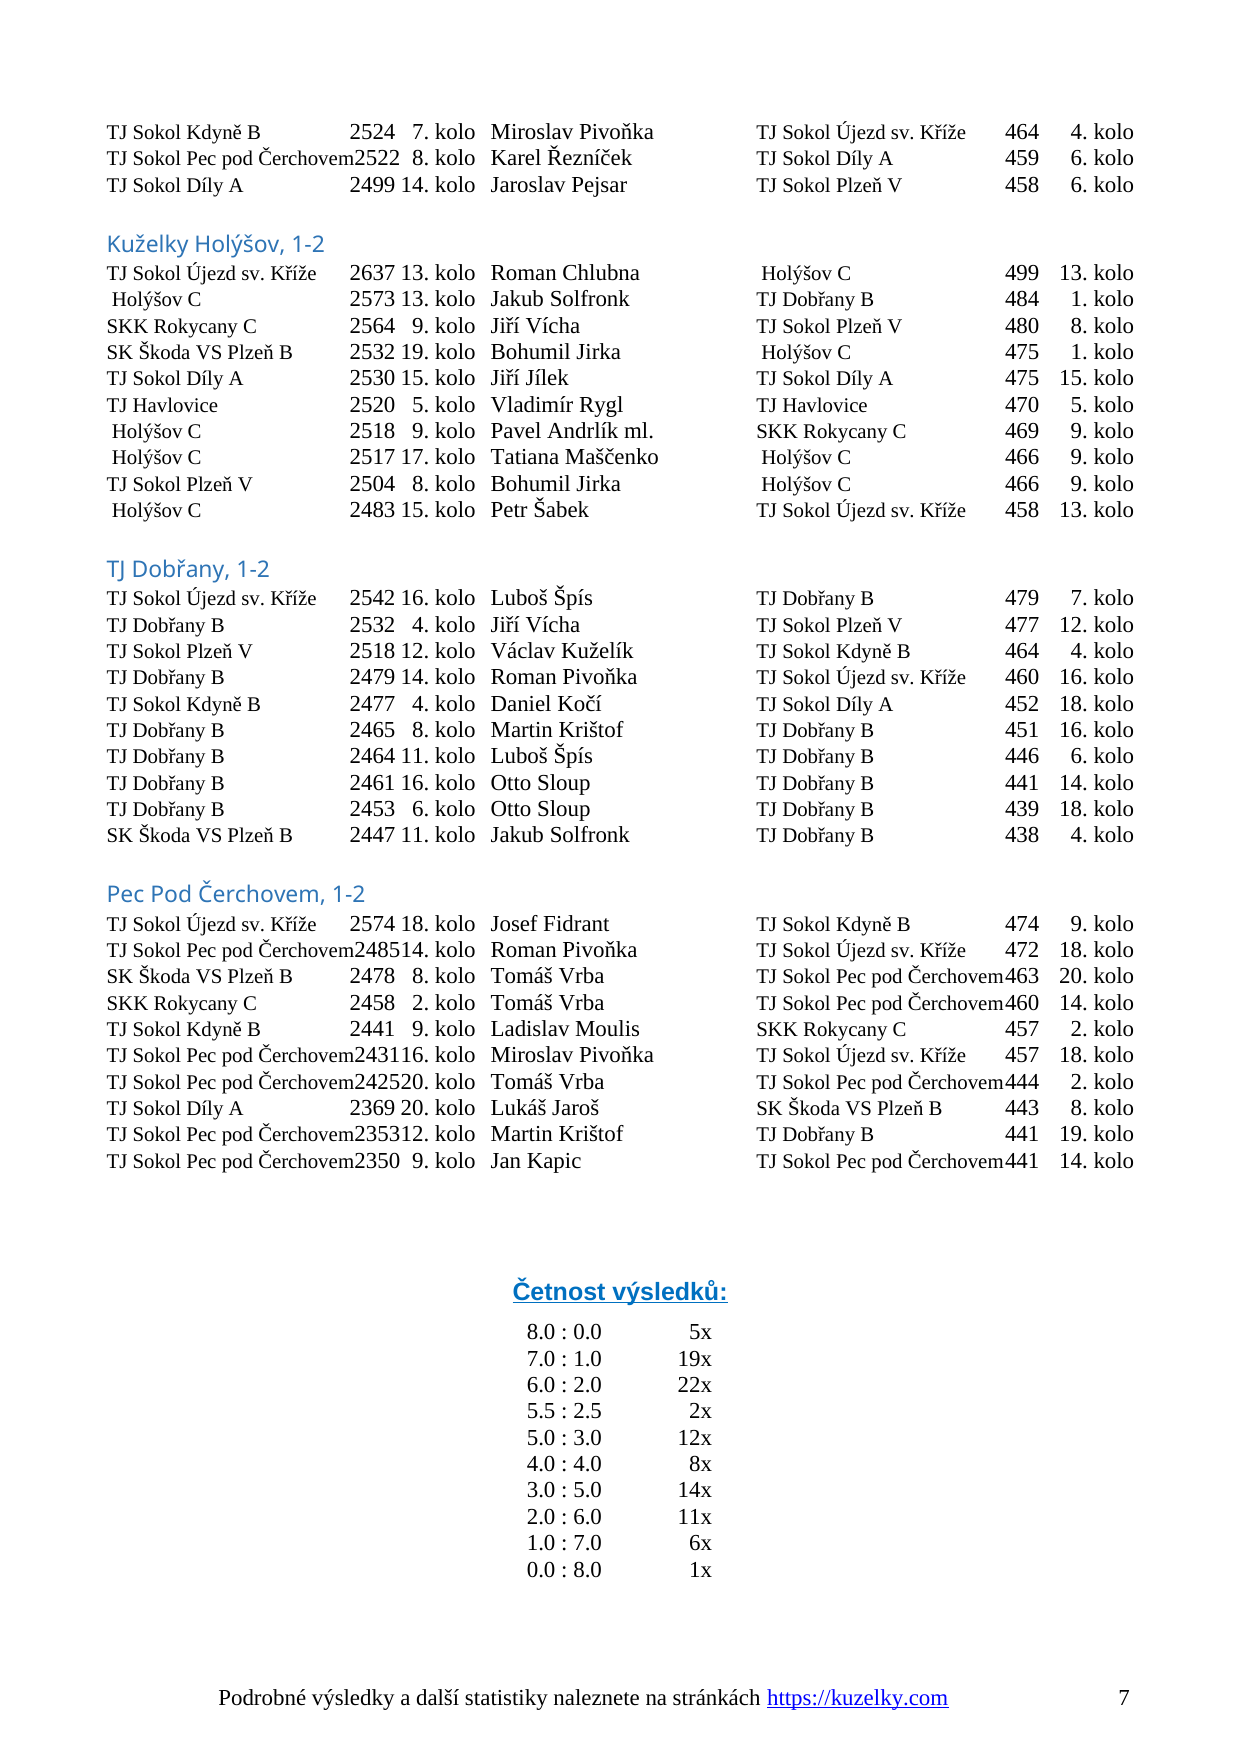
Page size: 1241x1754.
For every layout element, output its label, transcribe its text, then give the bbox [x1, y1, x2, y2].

subtitle Kuželky Holýšov, 1-2 [106, 228, 1134, 259]
text TJ Sokol Plzeň V 2504 8. kolo Bohumil Jirka Holýšov C 466 9. kolo [106, 470, 1134, 496]
text SK Škoda VS Plzeň B 2478 8. kolo Tomáš Vrba TJ Sokol Pec pod Čerchovem 463 20. kolo [106, 962, 1134, 989]
text 2.0 : 6.0 11x [106, 1503, 1134, 1529]
subtitle TJ Dobřany, 1-2 [106, 553, 1134, 584]
subtitle Pec Pod Čerchovem, 1-2 [106, 878, 1134, 909]
text TJ Dobřany B 2461 16. kolo Otto Sloup TJ Dobřany B 441 14. kolo [106, 769, 1134, 795]
text TJ Sokol Újezd sv. Kříže 2574 18. kolo Josef Fidrant TJ Sokol Kdyně B 474 9. kolo [106, 909, 1134, 936]
text Četnost výsledků: [94, 1277, 1145, 1306]
text TJ Sokol Díly A 2369 20. kolo Lukáš Jaroš SK Škoda VS Plzeň B 443 8. kolo [106, 1094, 1134, 1120]
text TJ Dobřany B 2465 8. kolo Martin Krištof TJ Dobřany B 451 16. kolo [106, 716, 1134, 742]
text TJ Dobřany B 2464 11. kolo Luboš Špís TJ Dobřany B 446 6. kolo [106, 742, 1134, 769]
text TJ Sokol Újezd sv. Kříže 2542 16. kolo Luboš Špís TJ Dobřany B 479 7. kolo [106, 584, 1134, 611]
text TJ Dobřany B 2453 6. kolo Otto Sloup TJ Dobřany B 439 18. kolo [106, 795, 1134, 821]
text TJ Sokol Kdyně B 2477 4. kolo Daniel Kočí TJ Sokol Díly A 452 18. kolo [106, 690, 1134, 716]
text TJ Sokol Pec pod Čerchovem 2431 16. kolo Miroslav Pivoňka TJ Sokol Újezd sv. Kříže 457 18. kolo [106, 1041, 1134, 1068]
text 0.0 : 8.0 1x [106, 1556, 1134, 1582]
text TJ Sokol Újezd sv. Kříže 2637 13. kolo Roman Chlubna Holýšov C 499 13. kolo [106, 259, 1134, 285]
text TJ Sokol Pec pod Čerchovem 2522 8. kolo Karel Řezníček TJ Sokol Díly A 459 6. kolo [106, 144, 1134, 171]
text TJ Sokol Pec pod Čerchovem 2350 9. kolo Jan Kapic TJ Sokol Pec pod Čerchovem 441 14. kolo [106, 1147, 1134, 1173]
text 6.0 : 2.0 22x [106, 1371, 1134, 1397]
text 5.0 : 3.0 12x [106, 1424, 1134, 1450]
text Holýšov C 2518 9. kolo Pavel Andrlík ml. SKK Rokycany C 469 9. kolo [106, 417, 1134, 443]
text TJ Sokol Pec pod Čerchovem 2425 20. kolo Tomáš Vrba TJ Sokol Pec pod Čerchovem 444 2. kolo [106, 1068, 1134, 1094]
text TJ Dobřany B 2532 4. kolo Jiří Vícha TJ Sokol Plzeň V 477 12. kolo [106, 611, 1134, 637]
text Holýšov C 2483 15. kolo Petr Šabek TJ Sokol Újezd sv. Kříže 458 13. kolo [106, 496, 1134, 522]
text TJ Sokol Plzeň V 2518 12. kolo Václav Kuželík TJ Sokol Kdyně B 464 4. kolo [106, 637, 1134, 663]
text TJ Dobřany B 2479 14. kolo Roman Pivoňka TJ Sokol Újezd sv. Kříže 460 16. kolo [106, 663, 1134, 690]
text 8.0 : 0.0 5x [106, 1318, 1134, 1345]
text SK Škoda VS Plzeň B 2532 19. kolo Bohumil Jirka Holýšov C 475 1. kolo [106, 338, 1134, 364]
text 5.5 : 2.5 2x [106, 1397, 1134, 1424]
text Holýšov C 2517 17. kolo Tatiana Maščenko Holýšov C 466 9. kolo [106, 443, 1134, 470]
text 1.0 : 7.0 6x [106, 1529, 1134, 1556]
text TJ Sokol Díly A 2499 14. kolo Jaroslav Pejsar TJ Sokol Plzeň V 458 6. kolo [106, 171, 1134, 197]
text 3.0 : 5.0 14x [106, 1477, 1134, 1503]
text TJ Sokol Pec pod Čerchovem 2353 12. kolo Martin Krištof TJ Dobřany B 441 19. kolo [106, 1120, 1134, 1147]
text SK Škoda VS Plzeň B 2447 11. kolo Jakub Solfronk TJ Dobřany B 438 4. kolo [106, 821, 1134, 848]
text SKK Rokycany C 2564 9. kolo Jiří Vícha TJ Sokol Plzeň V 480 8. kolo [106, 312, 1134, 338]
text Holýšov C 2573 13. kolo Jakub Solfronk TJ Dobřany B 484 1. kolo [106, 285, 1134, 312]
text SKK Rokycany C 2458 2. kolo Tomáš Vrba TJ Sokol Pec pod Čerchovem 460 14. kolo [106, 989, 1134, 1015]
text TJ Sokol Díly A 2530 15. kolo Jiří Jílek TJ Sokol Díly A 475 15. kolo [106, 364, 1134, 391]
text TJ Sokol Pec pod Čerchovem 2485 14. kolo Roman Pivoňka TJ Sokol Újezd sv. Kříže 472 18. kolo [106, 936, 1134, 962]
text 7.0 : 1.0 19x [106, 1345, 1134, 1371]
text TJ Havlovice 2520 5. kolo Vladimír Rygl TJ Havlovice 470 5. kolo [106, 391, 1134, 417]
text TJ Sokol Kdyně B 2441 9. kolo Ladislav Moulis SKK Rokycany C 457 2. kolo [106, 1015, 1134, 1041]
text TJ Sokol Kdyně B 2524 7. kolo Miroslav Pivoňka TJ Sokol Újezd sv. Kříže 464 4. kolo [106, 118, 1134, 144]
text 4.0 : 4.0 8x [106, 1450, 1134, 1477]
